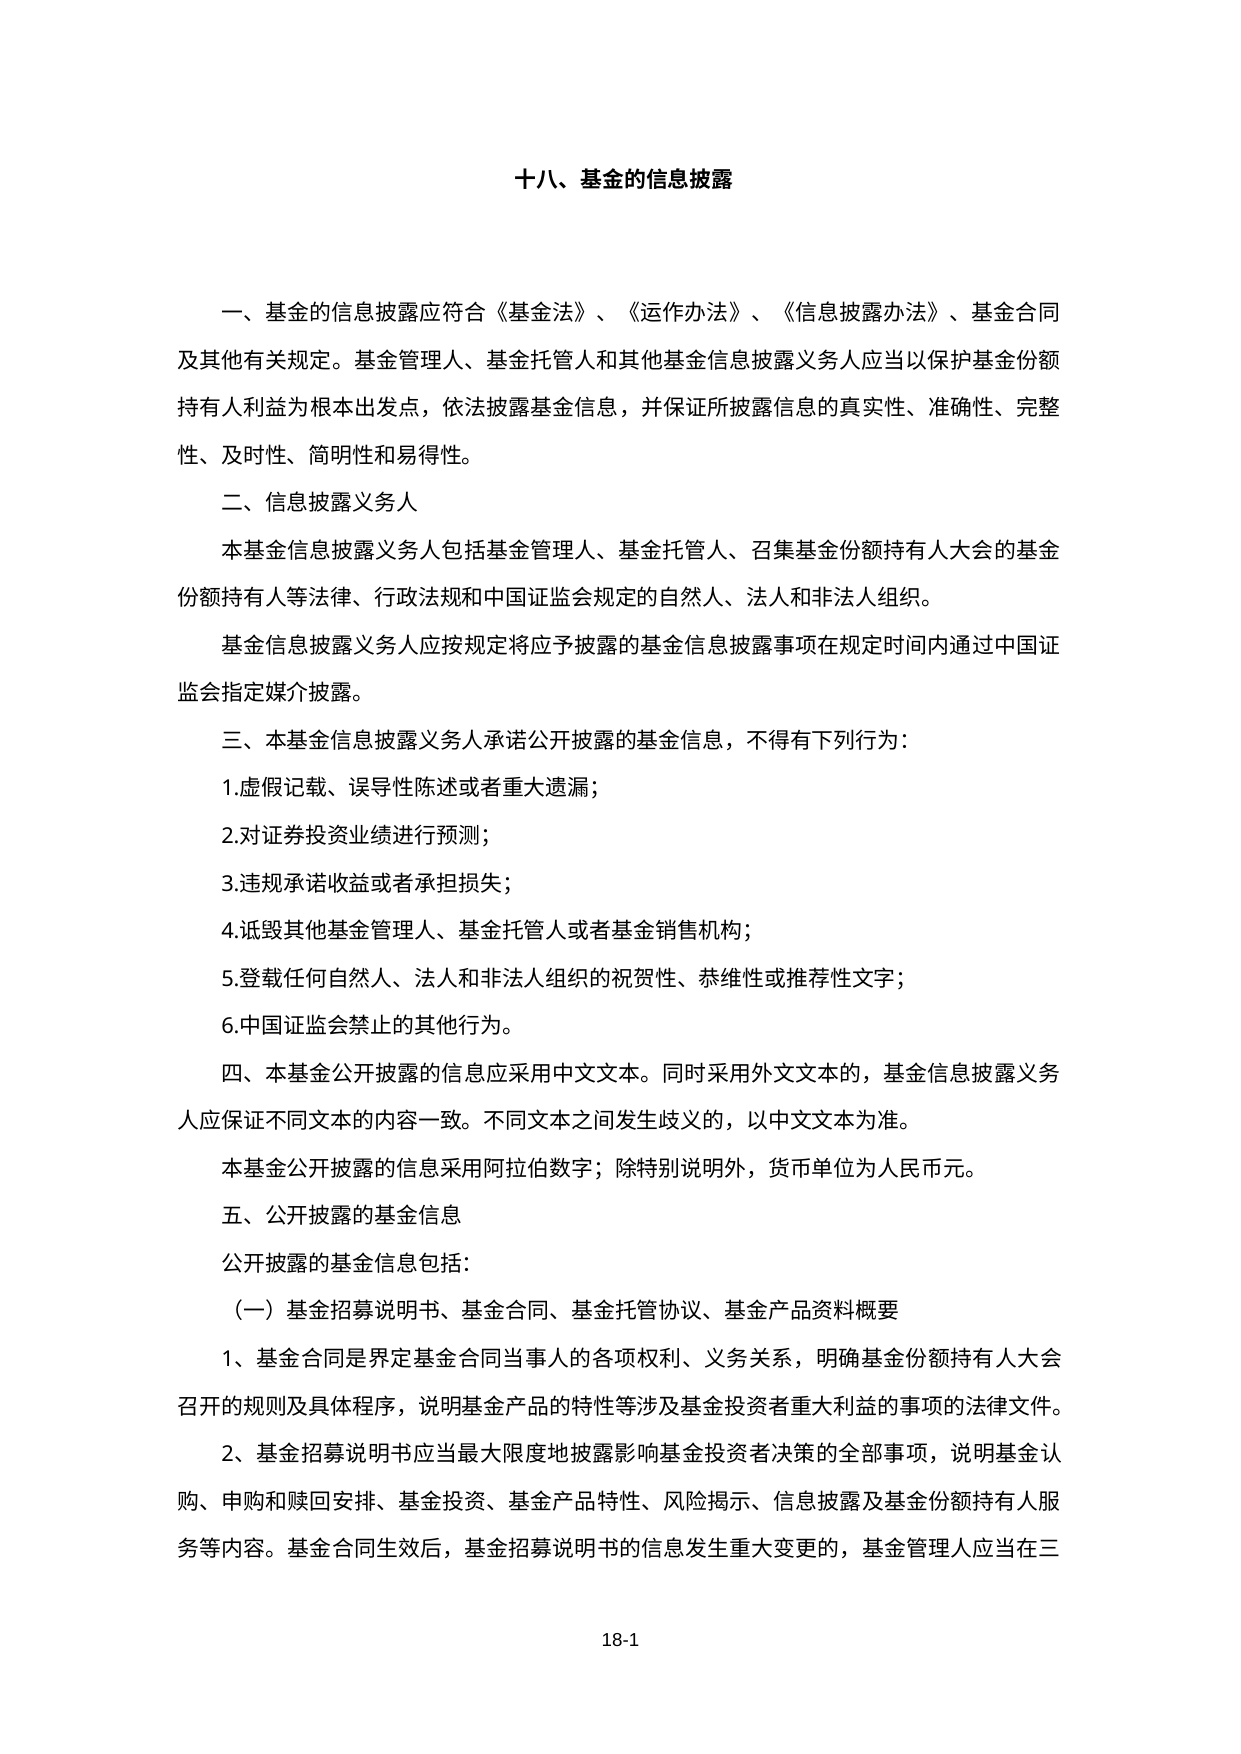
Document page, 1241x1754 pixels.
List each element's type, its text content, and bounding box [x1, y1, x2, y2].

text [177, 1436, 1063, 1563]
text 四、本基金公开披露的信息应采用中文文本。同时采用外文文本的，基金信息披露义务人应保证不同文本的内容一致。不同文本之间发生歧义的，以中文文本为准。 [177, 1056, 1063, 1135]
text （一）基金招募说明书、基金合同、基金托管协议、基金产品资料概要 [177, 1293, 1063, 1325]
text 1.虚假记载、误导性陈述或者重大遗漏； [177, 770, 1063, 802]
text 4.诋毁其他基金管理人、基金托管人或者基金销售机构； [177, 913, 1063, 945]
text 五、公开披露的基金信息 [177, 1198, 1063, 1230]
text 1、基金合同是界定基金合同当事人的各项权利、义务关系，明确基金份额持有人大会召开的规则及具体程序，说明基金产品的特性等涉及基金投资者重大利益的事项的法律文件。 [177, 1341, 1063, 1420]
text 本基金公开披露的信息采用阿拉伯数字；除特别说明外，货币单位为人民币元。 [177, 1151, 1063, 1183]
text 一、基金的信息披露应符合《基金法》、《运作办法》、《信息披露办法》、基金合同及其他有关规定。基金管理人、基金托管人和其他基金信息披露义务人应当以保护基金份额持有人利益为根本出发点，依法披露基金信息，并保证所披露信息的真实性、准确性、完整性、及时性、简明性和易得性。 [177, 295, 1063, 469]
text 基金信息披露义务人应按规定将应予披露的基金信息披露事项在规定时间内通过中国证监会指定媒介披露。 [177, 628, 1063, 707]
text 3.违规承诺收益或者承担损失； [177, 866, 1063, 897]
text 公开披露的基金信息包括： [177, 1246, 1063, 1278]
text 三、本基金信息披露义务人承诺公开披露的基金信息，不得有下列行为： [177, 723, 1063, 754]
text 5.登载任何自然人、法人和非法人组织的祝贺性、恭维性或推荐性文字； [177, 961, 1063, 993]
text 本基金信息披露义务人包括基金管理人、基金托管人、召集基金份额持有人大会的基金份额持有人等法律、行政法规和中国证监会规定的自然人、法人和非法人组织。 [177, 533, 1063, 612]
subtitle 十八、基金的信息披露 [177, 162, 1063, 194]
text 6.中国证监会禁止的其他行为。 [177, 1008, 1063, 1040]
text 二、信息披露义务人 [177, 485, 1063, 517]
text 2.对证券投资业绩进行预测； [177, 818, 1063, 850]
